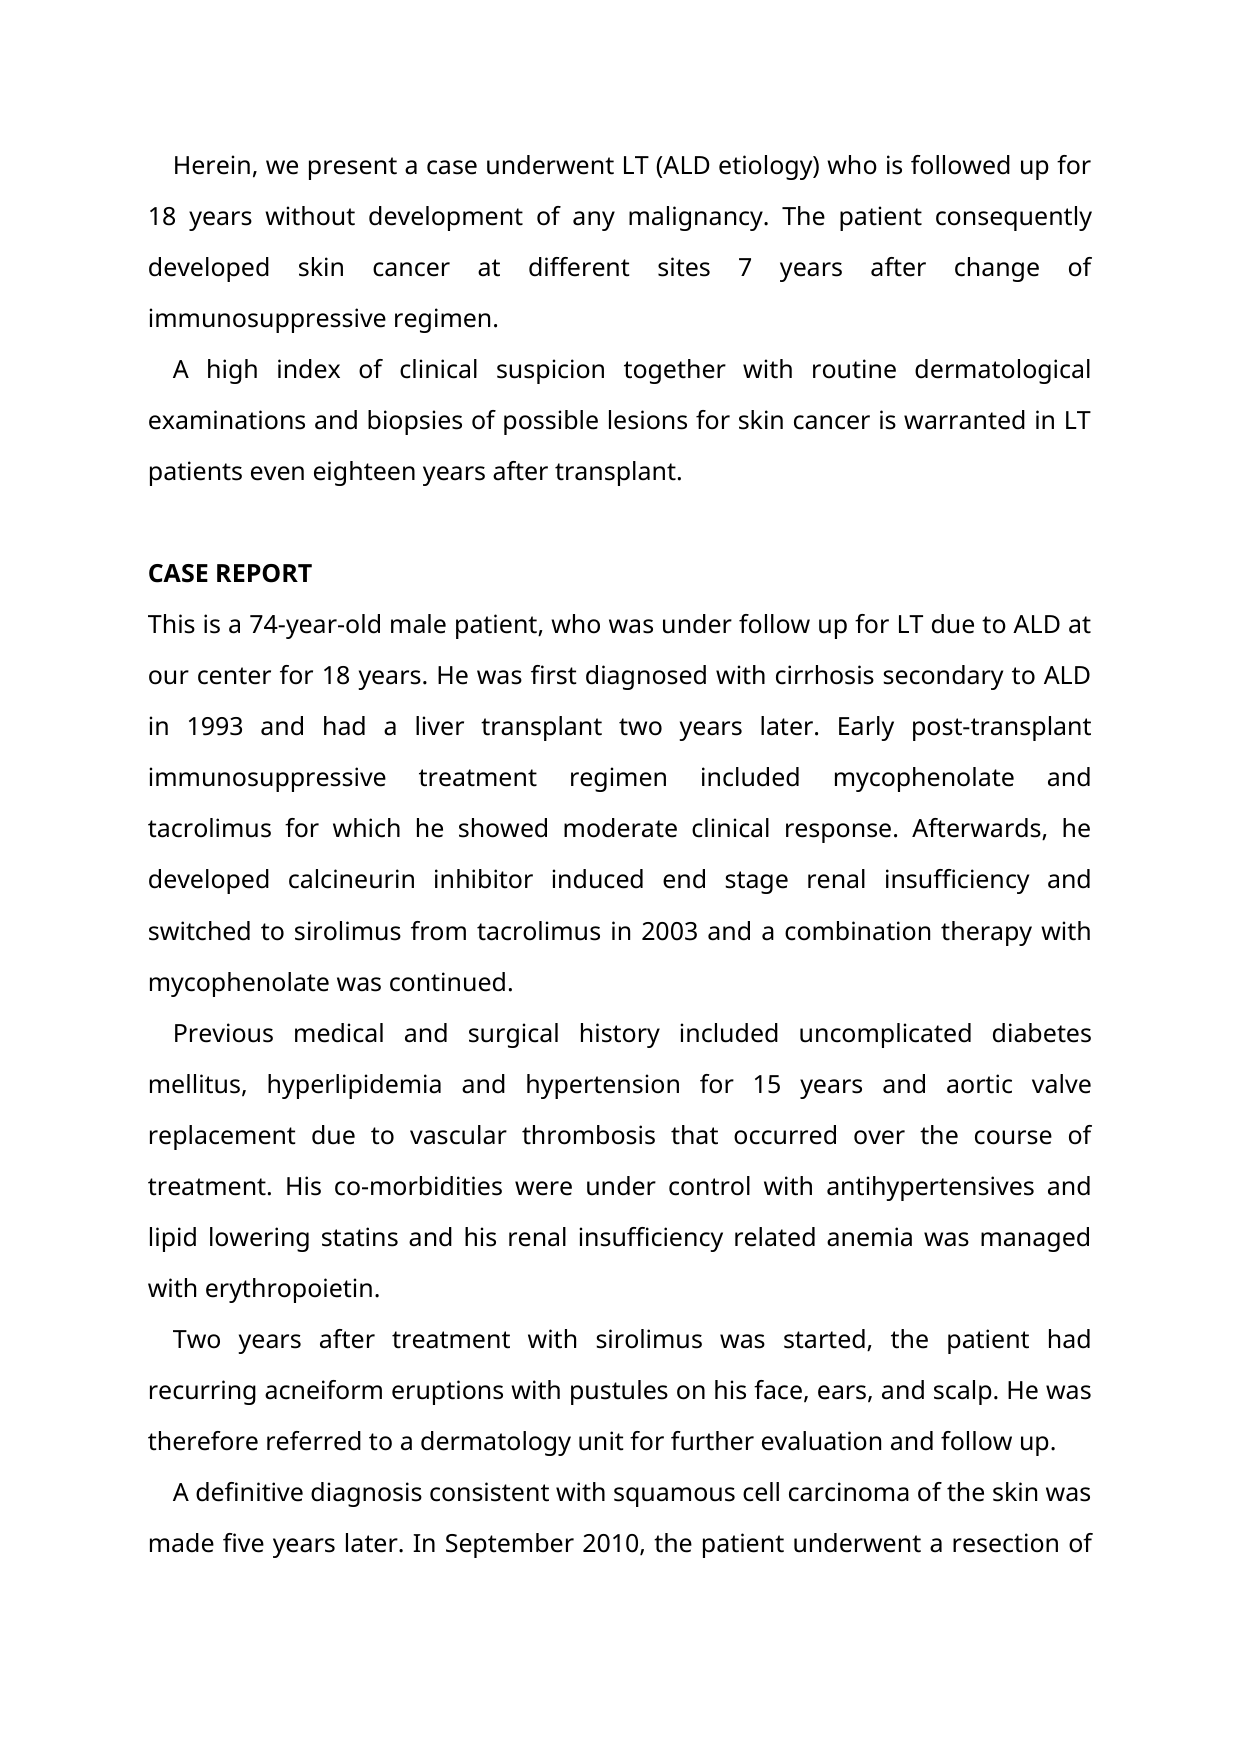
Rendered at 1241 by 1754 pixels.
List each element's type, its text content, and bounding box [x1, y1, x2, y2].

text This is a 74-year-old male patient, who was under follow up for LT due to ALD at our center for 18 years. He was first diagnosed with cirrhosis secondary to ALD in 1993 and had a liver transplant two years later. Early post-transplant immunosuppressive treatment regimen included mycophenolate and tacrolimus for which he showed moderate clinical response. Afterwards, he developed calcineurin inhibitor induced end stage renal insufficiency and switched to sirolimus from tacrolimus in 2003 and a combination therapy with mycophenolate was continued. [148, 607, 1093, 998]
text Two years after treatment with sirolimus was started, the patient had recurring acneiform eruptions with pustules on his face, ears, and scalp. He was therefore referred to a dermatology unit for further evaluation and follow up. [148, 1322, 1093, 1458]
text CASE REPORT [148, 556, 1093, 590]
text Previous medical and surgical history included uncomplicated diabetes mellitus, hyperlipidemia and hypertension for 15 years and aortic valve replacement due to vascular thrombosis that occurred over the course of treatment. His co-morbidities were under control with antihypertensives and lipid lowering statins and his renal insufficiency related anemia was managed with erythropoietin. [148, 1015, 1093, 1304]
text Herein, we present a case underwent LT (ALD etiology) who is followed up for 18 years without development of any malignancy. The patient consequently developed skin cancer at different sites 7 years after change of immunosuppressive regimen. [148, 148, 1093, 335]
text A high index of clinical suspicion together with routine dermatological examinations and biopsies of possible lesions for skin cancer is warranted in LT patients even eighteen years after transplant. [148, 352, 1093, 488]
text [148, 1475, 1093, 1560]
